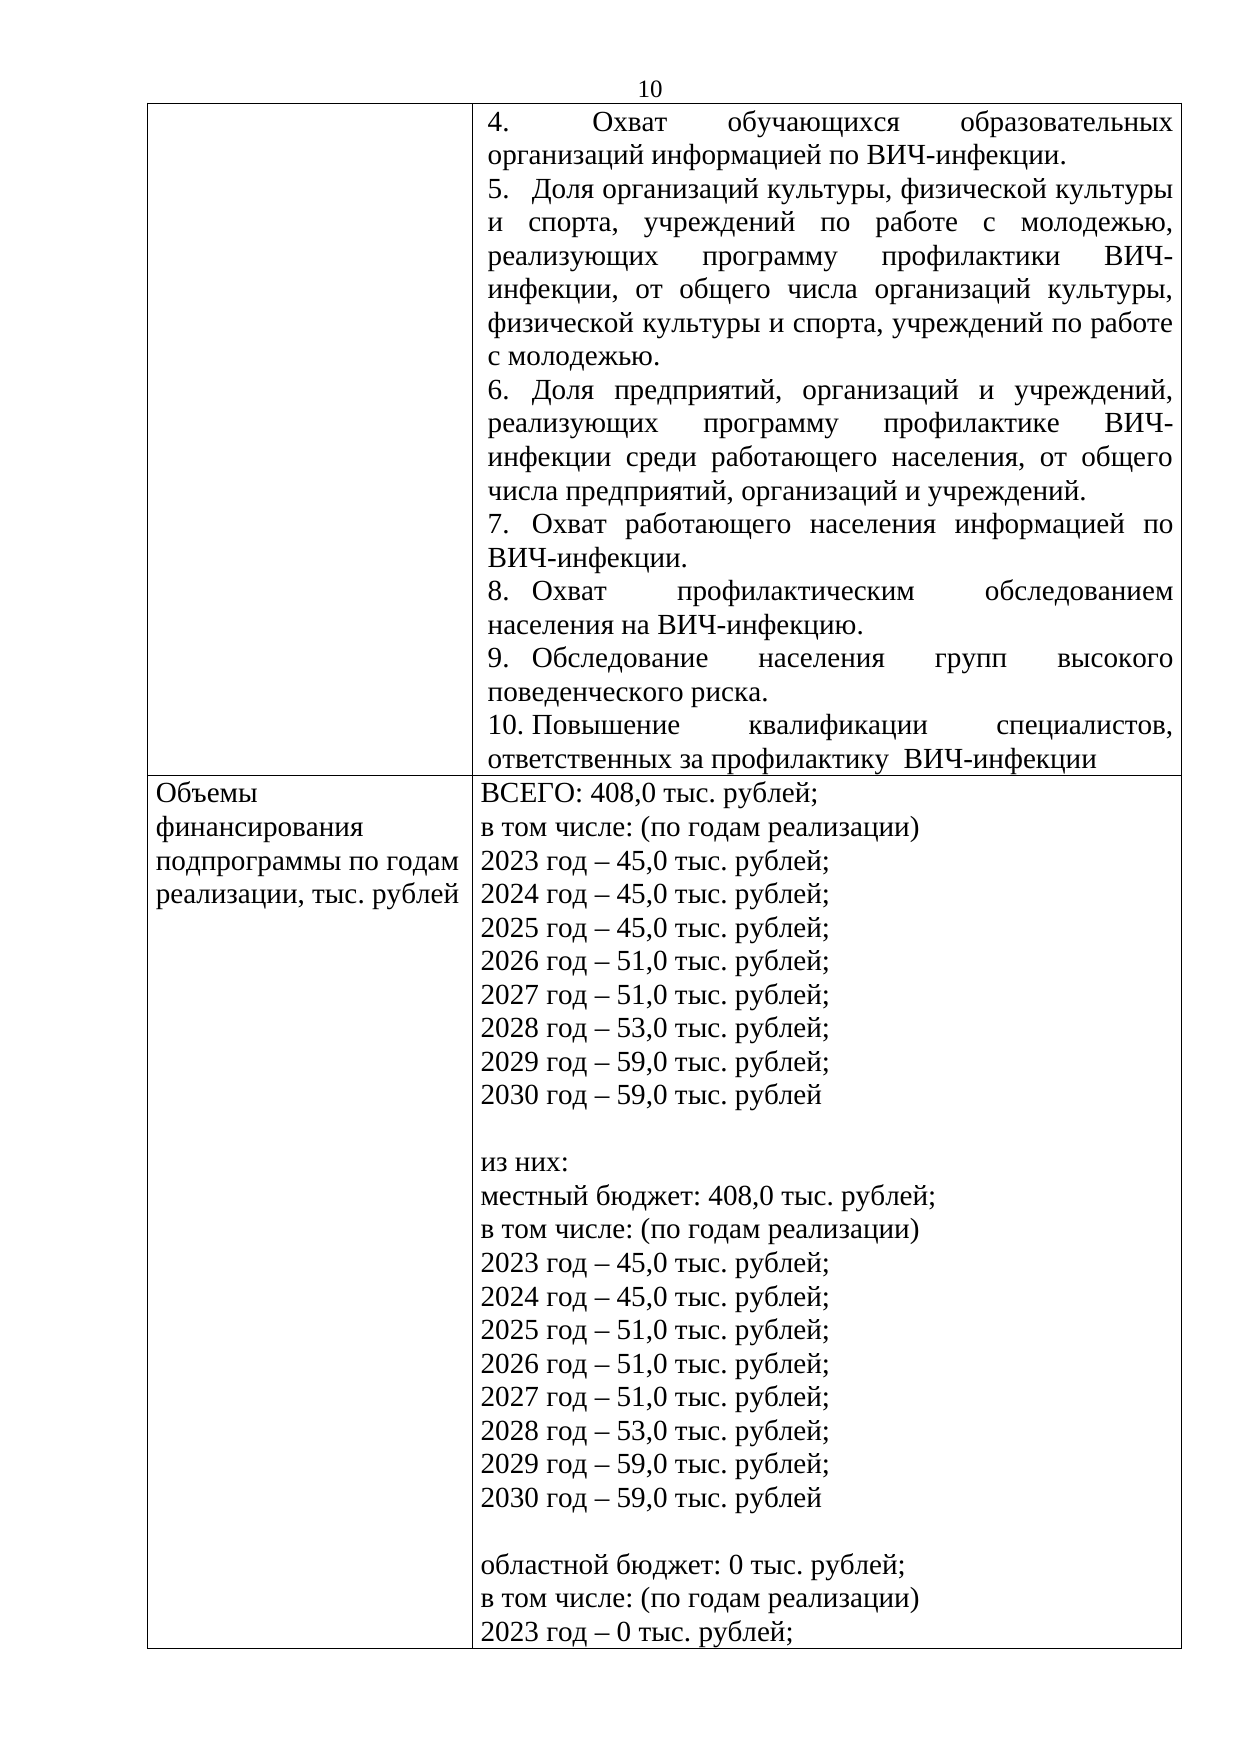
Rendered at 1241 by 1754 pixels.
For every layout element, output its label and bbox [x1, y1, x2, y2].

table_cell [148, 776, 472, 1648]
table_cell [473, 104, 1181, 774]
table_cell [473, 776, 1181, 1648]
table_cell [148, 104, 472, 774]
